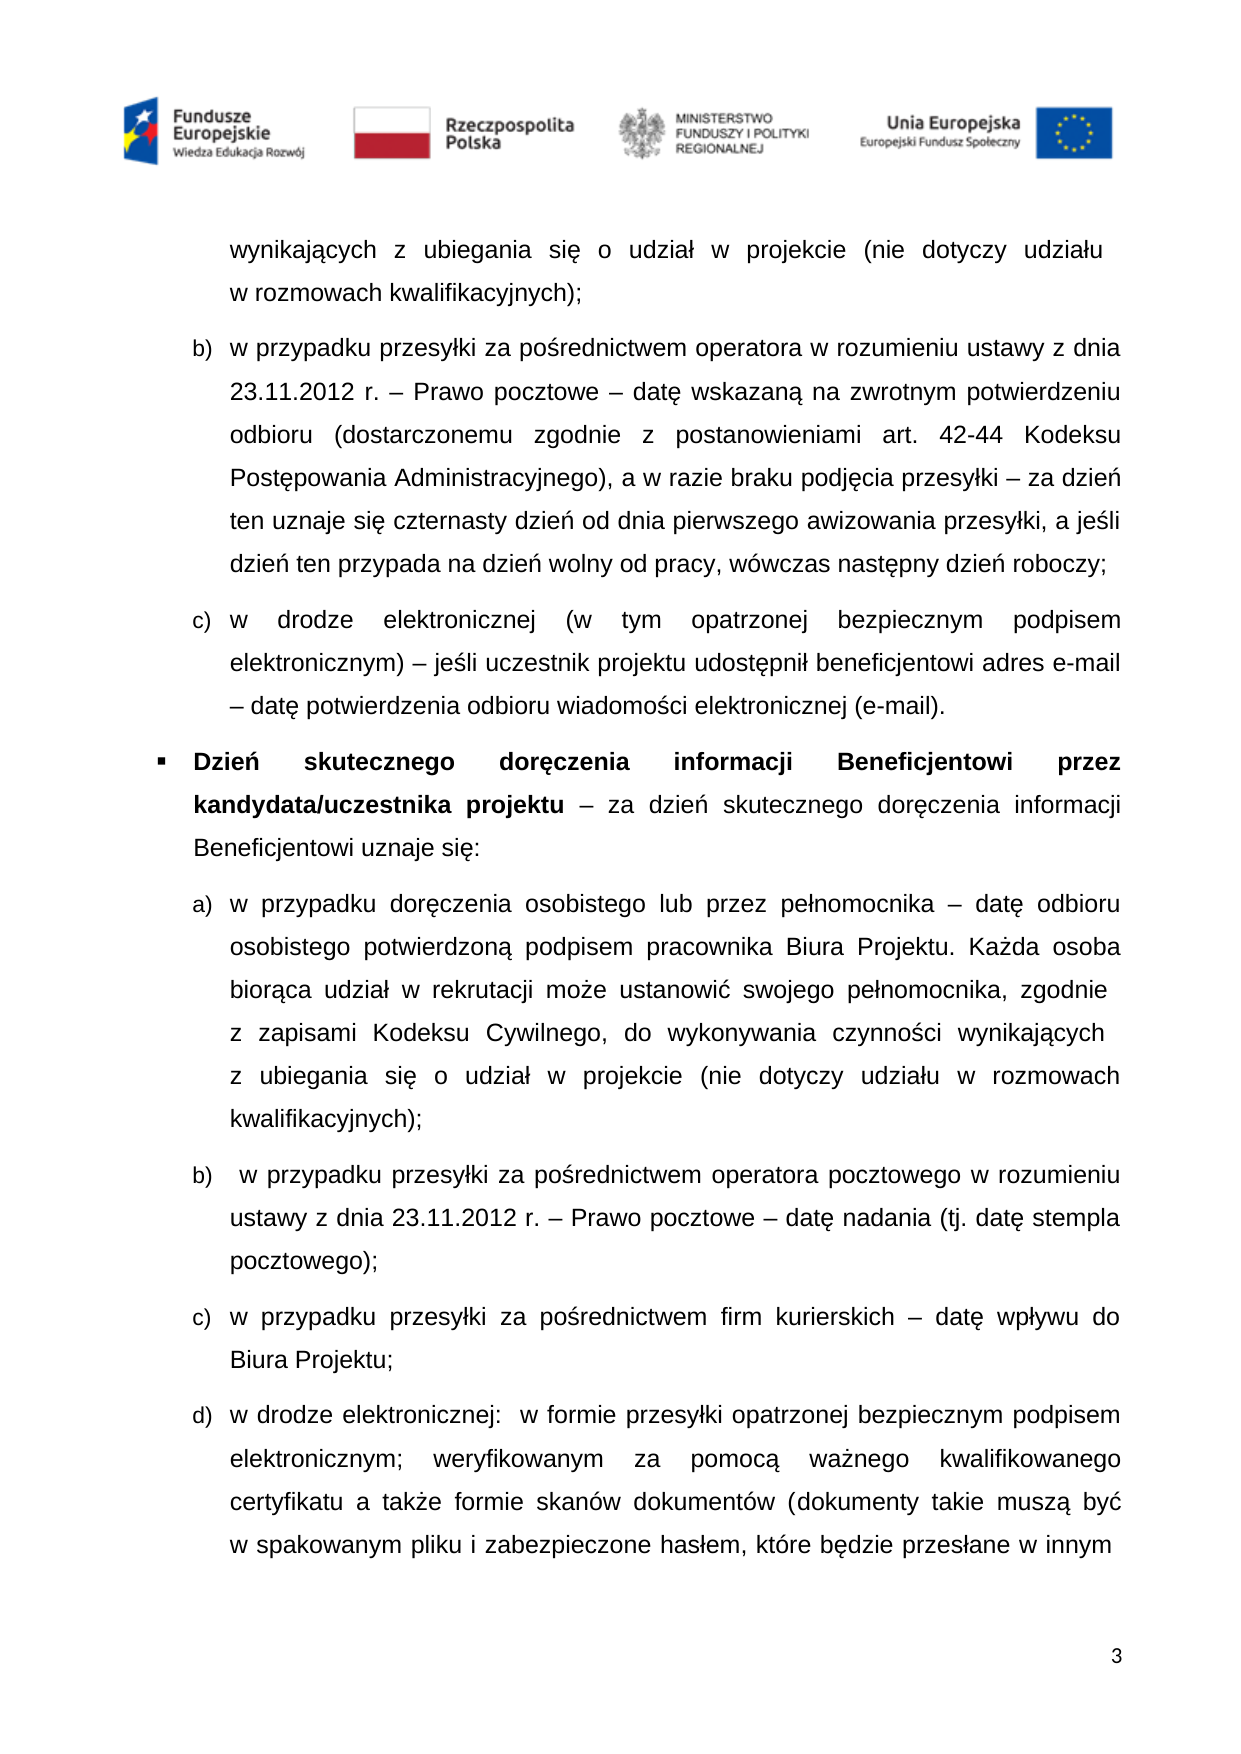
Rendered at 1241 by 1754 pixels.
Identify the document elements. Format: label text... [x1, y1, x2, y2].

list w drodze elektronicznej (w tym opatrzonej bezpiecznym podpisem elektronicznym) – jeśli uczestnik projektu udostępnił beneficjentowi adres e-mail – datę potwierdzenia odbioru wiadomości elektronicznej (e-mail). [192, 605, 1122, 720]
list Dzień skutecznego doręczenia informacji Beneficjentowi przez kandydata/uczestnika projektu – za dzień skutecznego doręczenia informacji Beneficjentowi uznaje się: [156, 747, 1122, 862]
list w przypadku przesyłki za pośrednictwem operatora pocztowego w rozumieniu ustawy z dnia 23.11.2012 r. – Prawo pocztowe – datę nadania (tj. datę stempla pocztowego); [192, 1160, 1122, 1275]
list w przypadku doręczenia osobistego lub przez pełnomocnika – datę odbioru osobistego potwierdzoną podpisem pracownika Biura Projektu. Każda osoba biorąca udział w rekrutacji może ustanowić swojego pełnomocnika, zgodnie z zapisami Kodeksu Cywilnego, do wykonywania czynności wynikających z ubiegania się o udział w projekcie (nie dotyczy udziału w rozmowach kwalifikacyjnych); [192, 888, 1122, 1133]
list w przypadku przesyłki za pośrednictwem firm kurierskich – datę wpływu do Biura Projektu; [192, 1302, 1122, 1373]
list w przypadku przesyłki za pośrednictwem operatora w rozumieniu ustawy z dnia 23.11.2012 r. – Prawo pocztowe – datę wskazaną na zwrotnym potwierdzeniu odbioru (dostarczonemu zgodnie z postanowieniami art. 42-44 Kodeksu Postępowania Administracyjnego), a w razie braku podjęcia przesyłki – za dzień ten uznaje się czternasty dzień od dnia pierwszego awizowania przesyłki, a jeśli dzień ten przypada na dzień wolny od pracy, wówczas następny dzień roboczy; [192, 333, 1122, 578]
picture [123, 59, 1117, 206]
